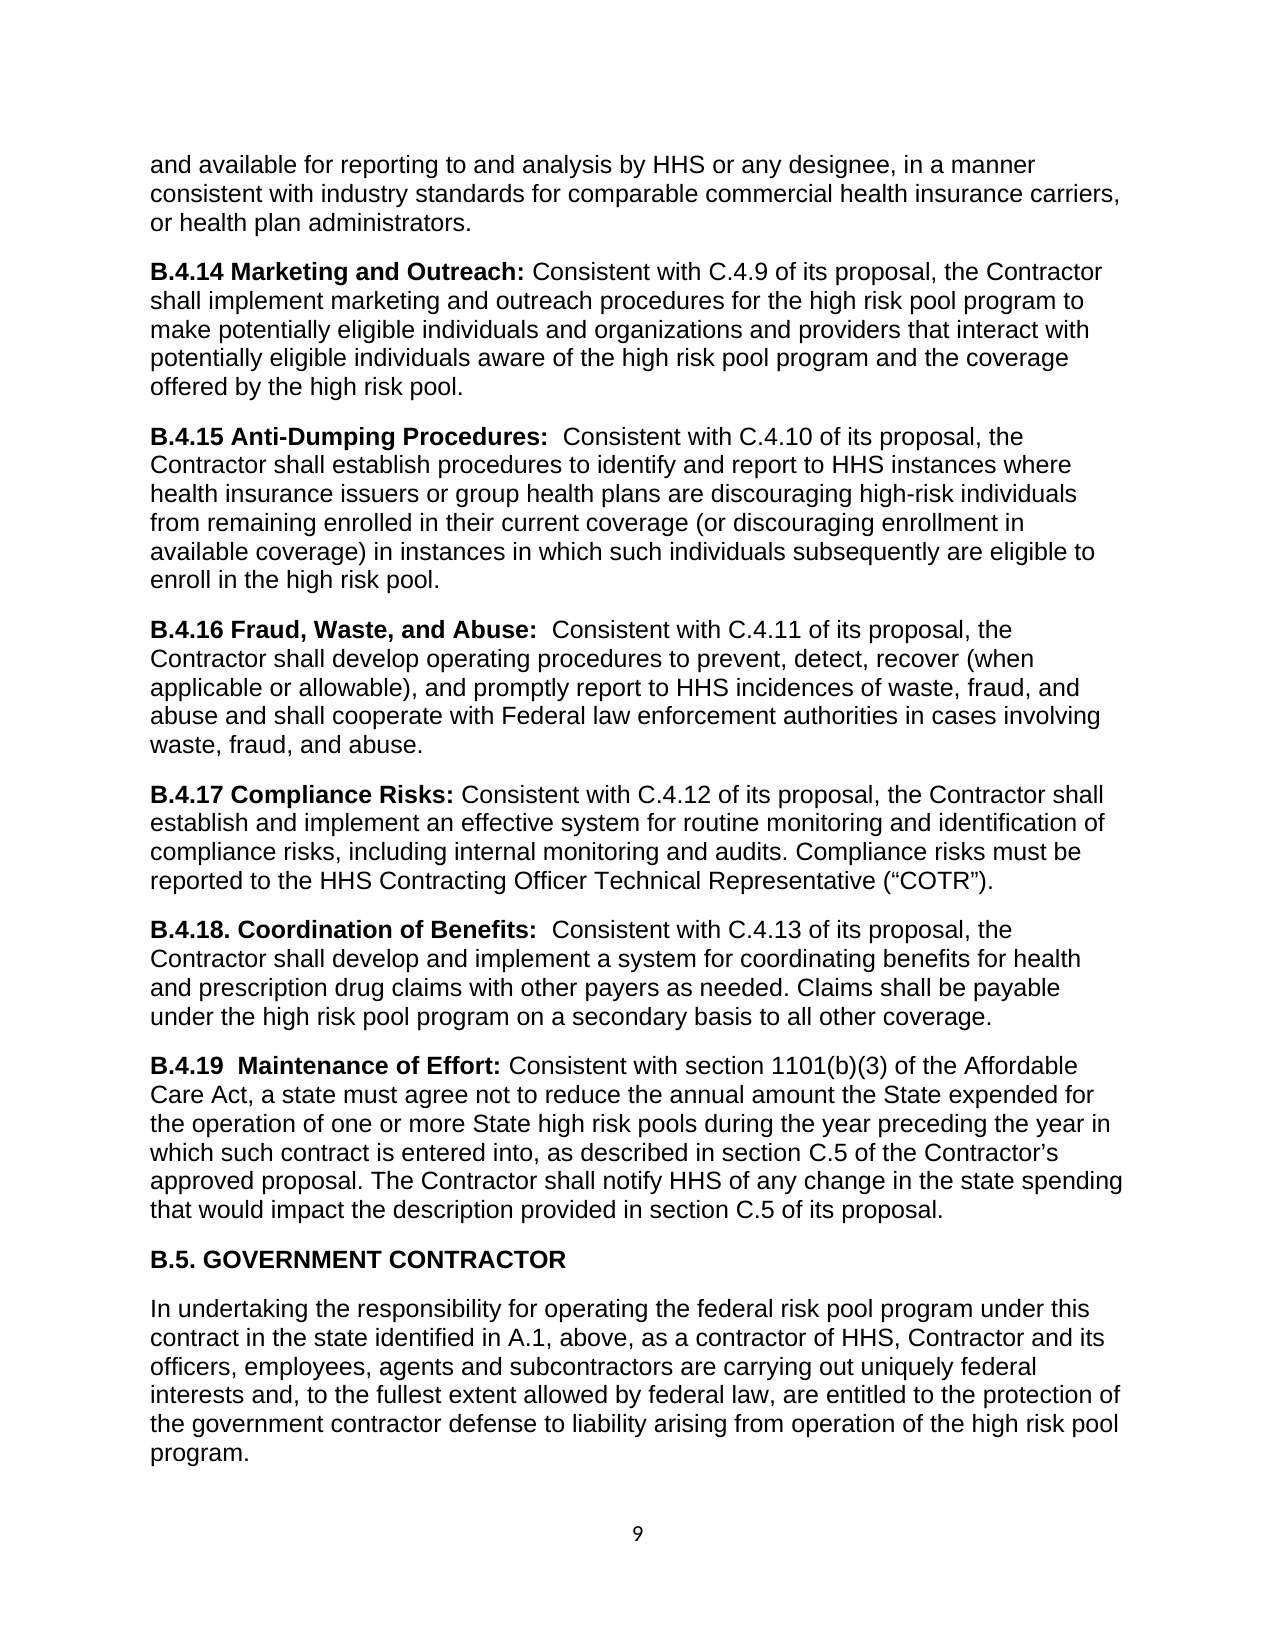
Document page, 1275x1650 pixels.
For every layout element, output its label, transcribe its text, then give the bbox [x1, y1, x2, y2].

text B.4.16 Fraud, Waste, and Abuse: Consistent with C.4.11 of its proposal, the Contractor shall develop operating procedures to prevent, detect, recover (when applicable or allowable), and promptly report to HHS incidences of waste, fraud, and abuse and shall cooperate with Federal law enforcement authorities in cases involving waste, fraud, and abuse. [150, 615, 1125, 759]
text B.4.18. Coordination of Benefits: Consistent with C.4.13 of its proposal, the Contractor shall develop and implement a system for coordinating benefits for health and prescription drug claims with other payers as needed. Claims shall be payable under the high risk pool program on a secondary basis to all other coverage. [150, 915, 1125, 1030]
text B.4.17 Compliance Risks: Consistent with C.4.12 of its proposal, the Contractor shall establish and implement an effective system for routine monitoring and identification of compliance risks, including internal monitoring and audits. Compliance risks must be reported to the HHS Contracting Officer Technical Representative (“COTR”). [150, 779, 1125, 894]
text B.5. GOVERNMENT CONTRACTOR [150, 1244, 1125, 1273]
text B.4.14 Marketing and Outreach: Consistent with C.4.9 of its proposal, the Contractor shall implement marketing and outreach procedures for the high risk pool program to make potentially eligible individuals and organizations and providers that interact with potentially eligible individuals aware of the high risk pool program and the coverage offered by the high risk pool. [150, 257, 1125, 401]
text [150, 150, 1125, 236]
text In undertaking the responsibility for operating the federal risk pool program under this contract in the state identified in A.1, above, as a contractor of HHS, Contractor and its officers, employees, agents and subcontractors are carrying out uniquely federal interests and, to the fullest extent allowed by federal law, are entitled to the protection of the government contractor defense to liability arising from operation of the high risk pool program. [150, 1294, 1125, 1467]
text B.4.15 Anti-Dumping Procedures: Consistent with C.4.10 of its proposal, the Contractor shall establish procedures to identify and report to HHS instances where health insurance issuers or group health plans are discouraging high-risk individuals from remaining enrolled in their current coverage (or discouraging enrollment in available coverage) in instances in which such individuals subsequently are eligible to enroll in the high risk pool. [150, 422, 1125, 594]
text B.4.19 Maintenance of Effort: Consistent with section 1101(b)(3) of the Affordable Care Act, a state must agree not to reduce the annual amount the State expended for the operation of one or more State high risk pools during the year preceding the year in which such contract is entered into, as described in section C.5 of the Contractor’s approved proposal. The Contractor shall notify HHS of any change in the state spending that would impact the description provided in section C.5 of its proposal. [150, 1051, 1125, 1224]
